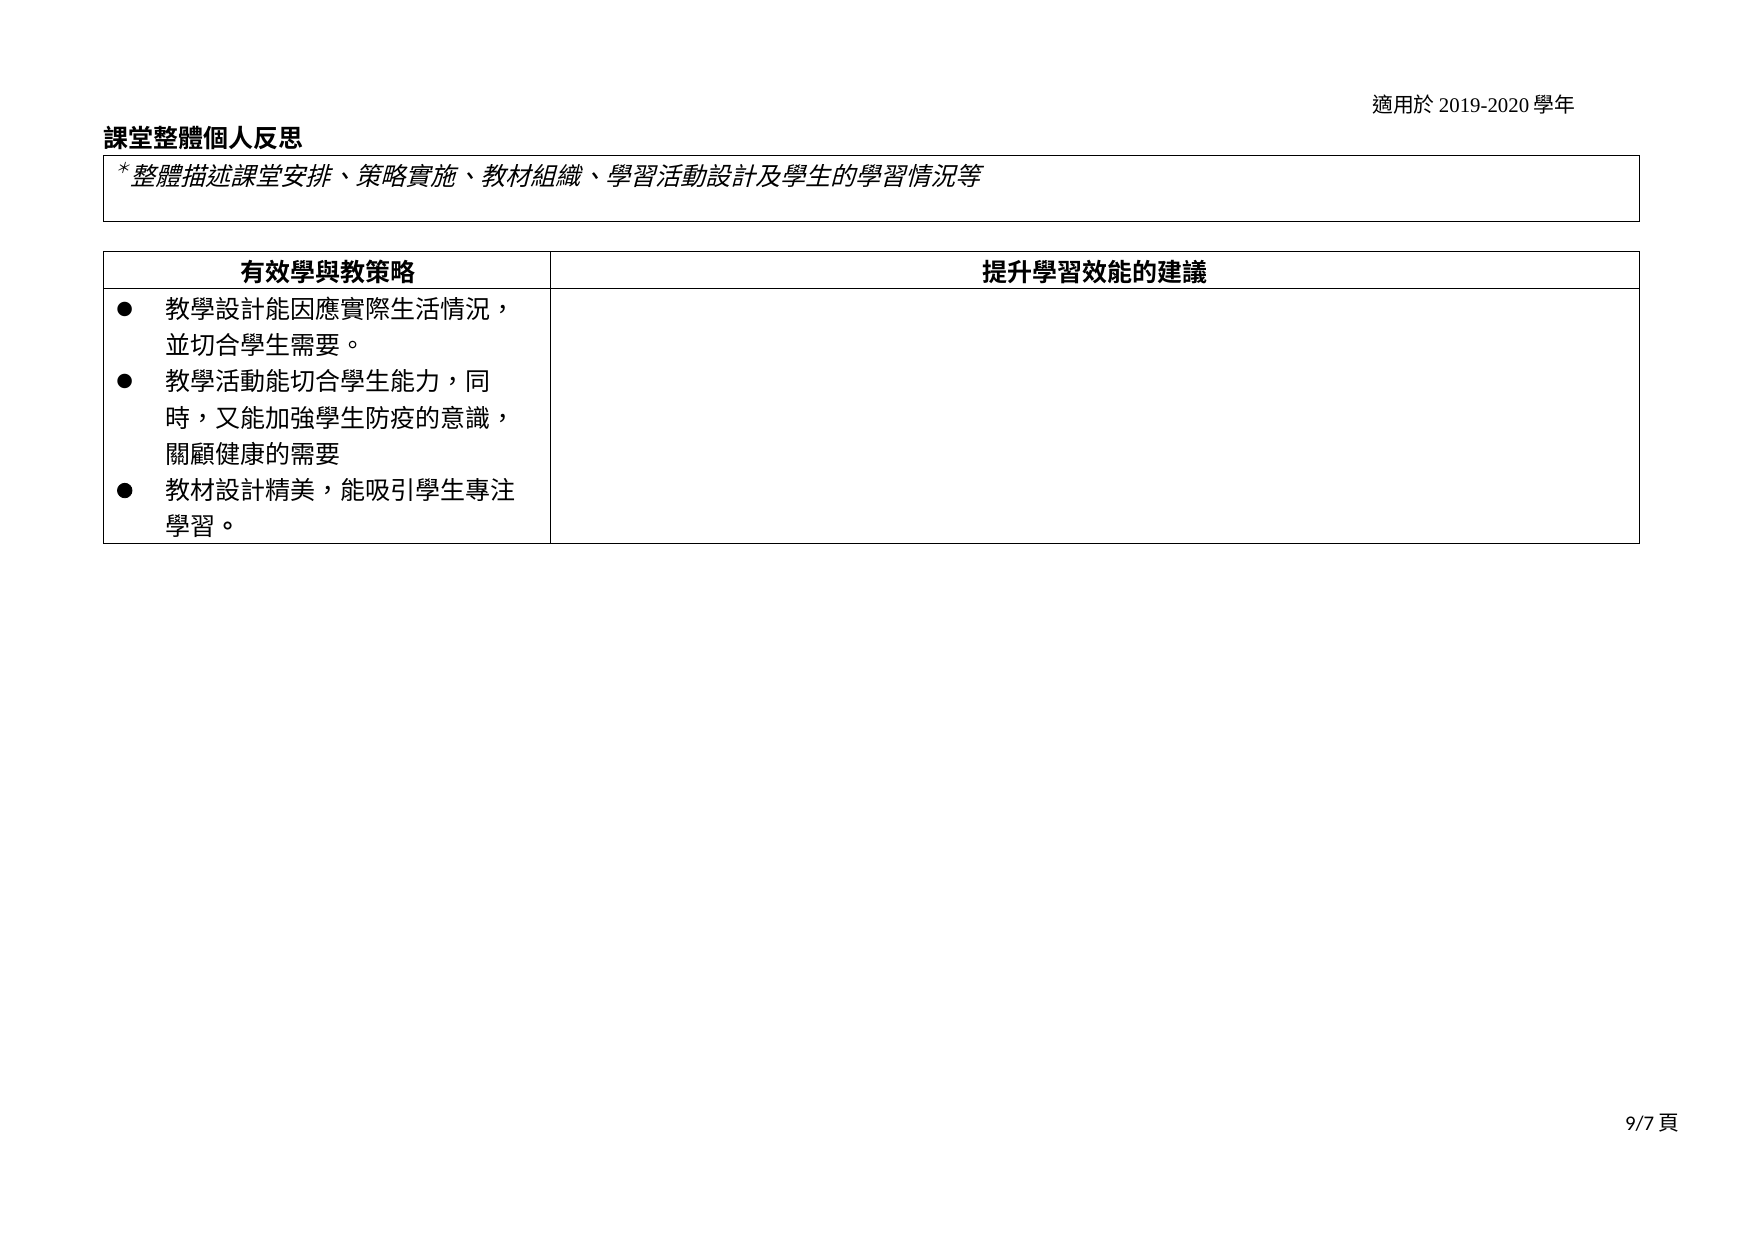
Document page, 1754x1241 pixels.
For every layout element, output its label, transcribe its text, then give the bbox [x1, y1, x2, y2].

table_header 有效學與教策略 [104, 252, 550, 288]
table_cell 教學設計能因應實際生活情況，並切合學生需要。 教學活動能切合學生能力，同時，又能加強學生防疫的意識，關顧健康的需要 教材設計精美，能吸引學生專注學習。 [104, 289, 550, 543]
table_header 提升學習效能的建議 [551, 252, 1639, 288]
table_cell [551, 289, 1639, 543]
table_header ＊整體描述課堂安排、策略實施、教材組織、學習活動設計及學生的學習情況等 [104, 156, 1639, 221]
text 課堂整體個人反思 [103, 119, 1679, 155]
